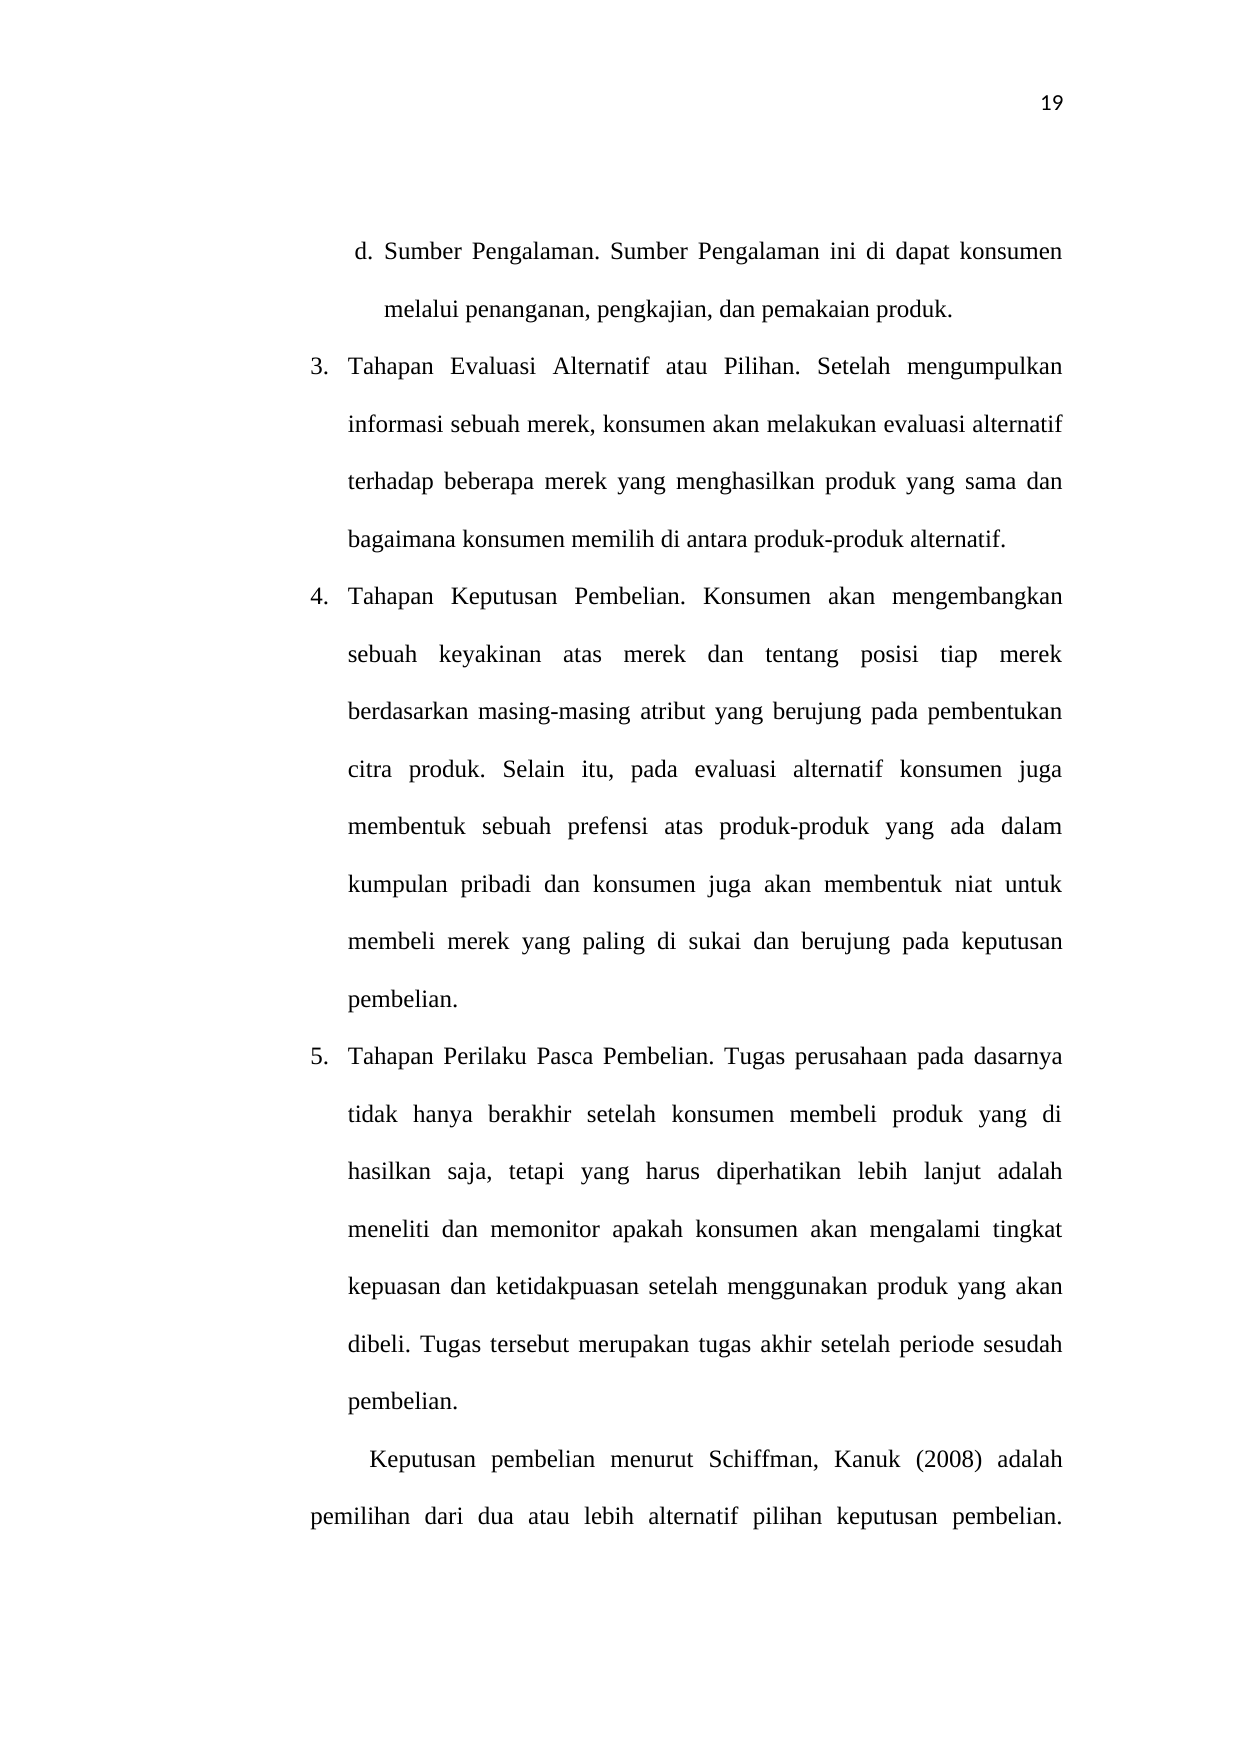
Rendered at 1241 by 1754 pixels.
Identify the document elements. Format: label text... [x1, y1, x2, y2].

list Tahapan Evaluasi Alternatif atau Pilihan. Setelah mengumpulkan informasi sebuah merek, konsumen akan melakukan evaluasi alternatif terhadap beberapa merek yang menghasilkan produk yang sama dan bagaimana konsumen memilih di antara produk-produk alternatif. [310, 351, 1063, 552]
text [310, 1444, 1063, 1530]
list Sumber Pengalaman. Sumber Pengalaman ini di dapat konsumen melalui penanganan, pengkajian, dan pemakaian produk. [354, 236, 1063, 322]
list Tahapan Perilaku Pasca Pembelian. Tugas perusahaan pada dasarnya tidak hanya berakhir setelah konsumen membeli produk yang di hasilkan saja, tetapi yang harus diperhatikan lebih lanjut adalah meneliti dan memonitor apakah konsumen akan mengalami tingkat kepuasan dan ketidakpuasan setelah menggunakan produk yang akan dibeli. Tugas tersebut merupakan tugas akhir setelah periode sesudah pembelian. [310, 1041, 1063, 1415]
list Tahapan Keputusan Pembelian. Konsumen akan mengembangkan sebuah keyakinan atas merek dan tentang posisi tiap merek berdasarkan masing-masing atribut yang berujung pada pembentukan citra produk. Selain itu, pada evaluasi alternatif konsumen juga membentuk sebuah prefensi atas produk-produk yang ada dalam kumpulan pribadi dan konsumen juga akan membentuk niat untuk membeli merek yang paling di sukai dan berujung pada keputusan pembelian. [310, 581, 1063, 1012]
